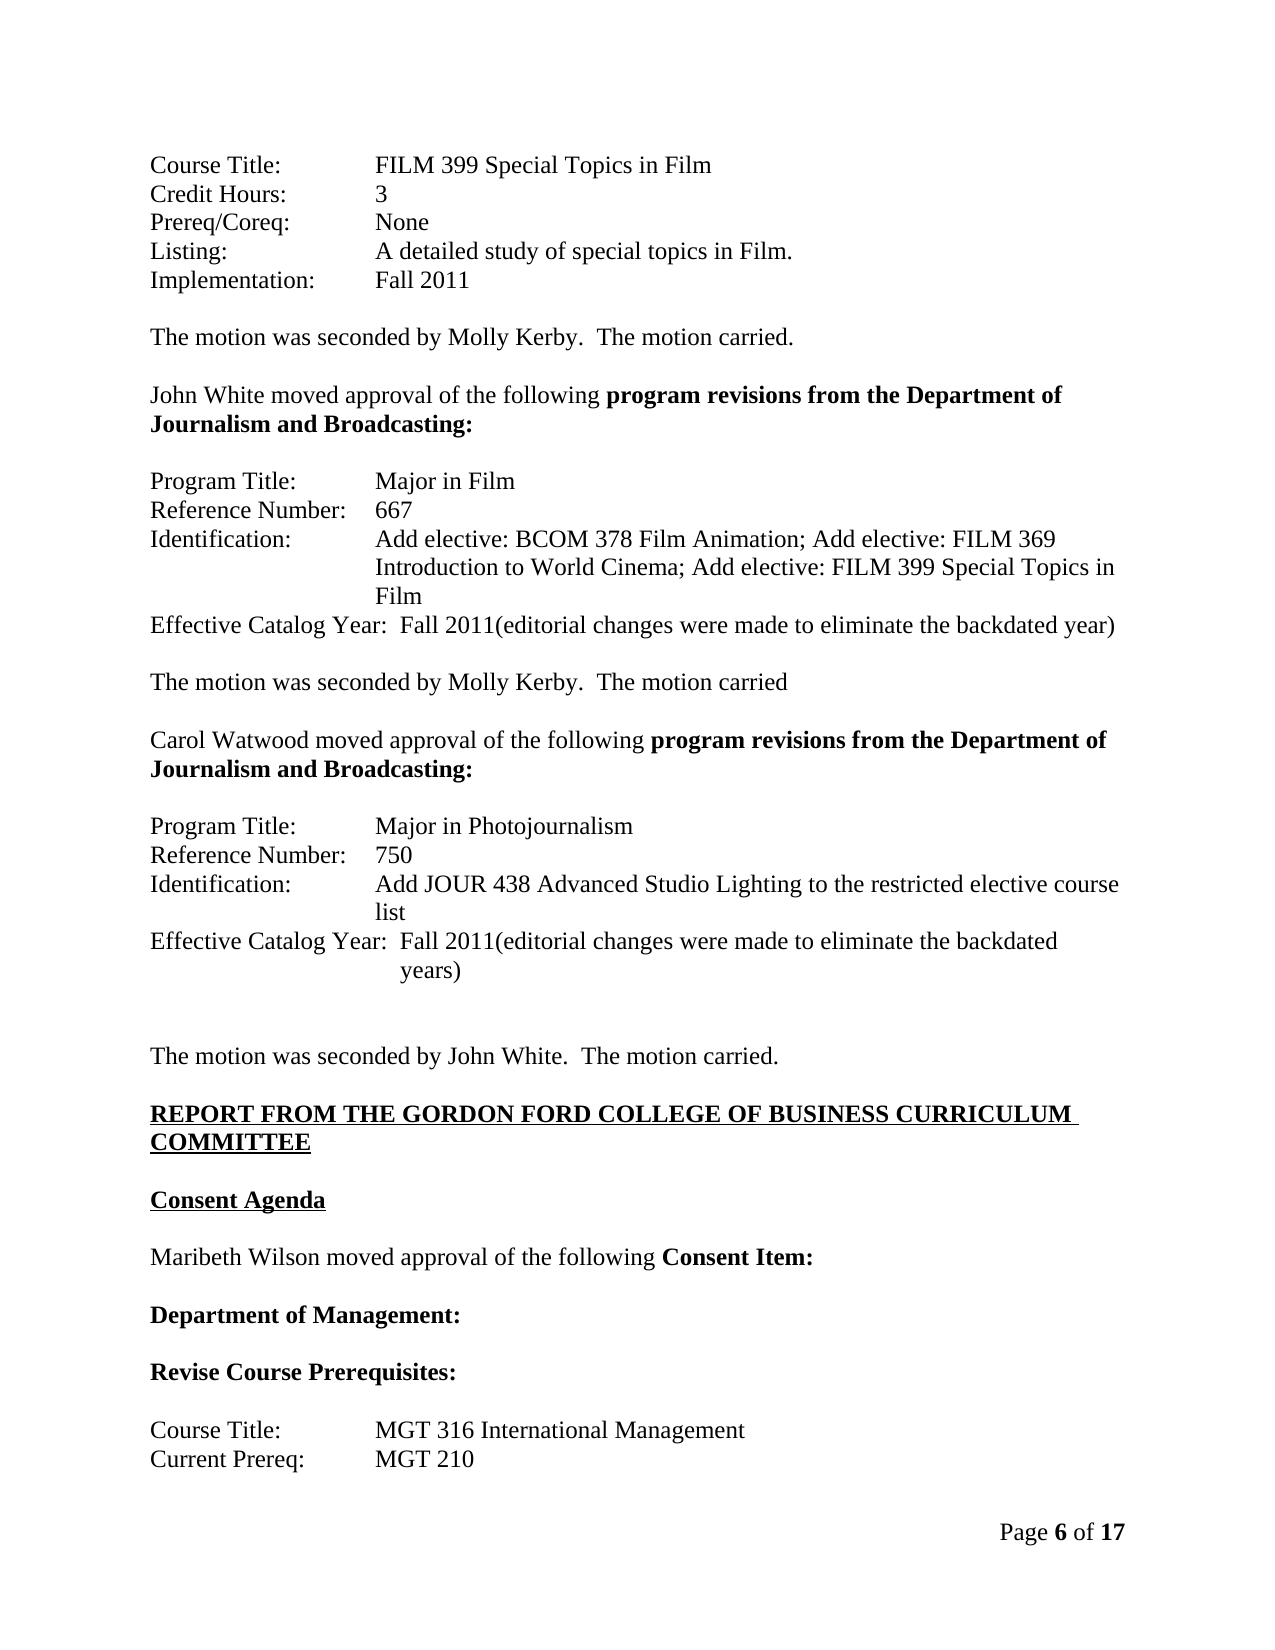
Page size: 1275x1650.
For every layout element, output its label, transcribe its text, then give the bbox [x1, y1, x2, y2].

text Maribeth Wilson moved approval of the following Consent Item: [150, 1242, 1125, 1271]
text Introduction to World Cinema; Add elective: FILM 399 Special Topics in [300, 552, 1125, 581]
text Prereq/Coreq: None [150, 207, 1125, 236]
text Course Title: MGT 316 International Management [150, 1415, 1125, 1444]
text Reference Number: 667 [150, 495, 1125, 524]
text Effective Catalog Year: Fall 2011(editorial changes were made to eliminate the backdated year) [150, 610, 1125, 639]
text Identification: Add JOUR 438 Advanced Studio Lighting to the restricted elective course [150, 869, 1125, 897]
text REPORT FROM THE GORDON FORD COLLEGE OF BUSINESS CURRICULUM COMMITTEE [150, 1099, 1125, 1156]
text The motion was seconded by Molly Kerby. The motion carried [150, 667, 1125, 696]
text Effective Catalog Year: Fall 2011(editorial changes were made to eliminate the backdated [150, 926, 1125, 955]
text Film [300, 581, 1125, 610]
text Current Prereq: MGT 210 [150, 1444, 1125, 1472]
text years) [375, 955, 1125, 984]
text John White moved approval of the following program revisions from the Department of Journalism and Broadcasting: [150, 380, 1125, 437]
text Department of Management: [150, 1300, 1125, 1329]
text Course Title: FILM 399 Special Topics in Film [150, 150, 1125, 179]
text The motion was seconded by John White. The motion carried. [150, 1041, 1125, 1070]
text Revise Course Prerequisites: [150, 1357, 1125, 1386]
text Consent Agenda [150, 1185, 1125, 1214]
text Implementation: Fall 2011 [150, 265, 1125, 294]
text Program Title: Major in Film [150, 466, 1125, 495]
text Program Title: Major in Photojournalism [150, 811, 1125, 840]
text Identification: Add elective: BCOM 378 Film Animation; Add elective: FILM 369 [150, 524, 1125, 552]
text Credit Hours: 3 [150, 179, 1125, 207]
text Listing: A detailed study of special topics in Film. [150, 236, 1125, 265]
text Carol Watwood moved approval of the following program revisions from the Department of Journalism and Broadcasting: [150, 725, 1125, 782]
text Reference Number: 750 [150, 840, 1125, 869]
text list [300, 897, 1125, 926]
text The motion was seconded by Molly Kerby. The motion carried. [150, 322, 1125, 351]
